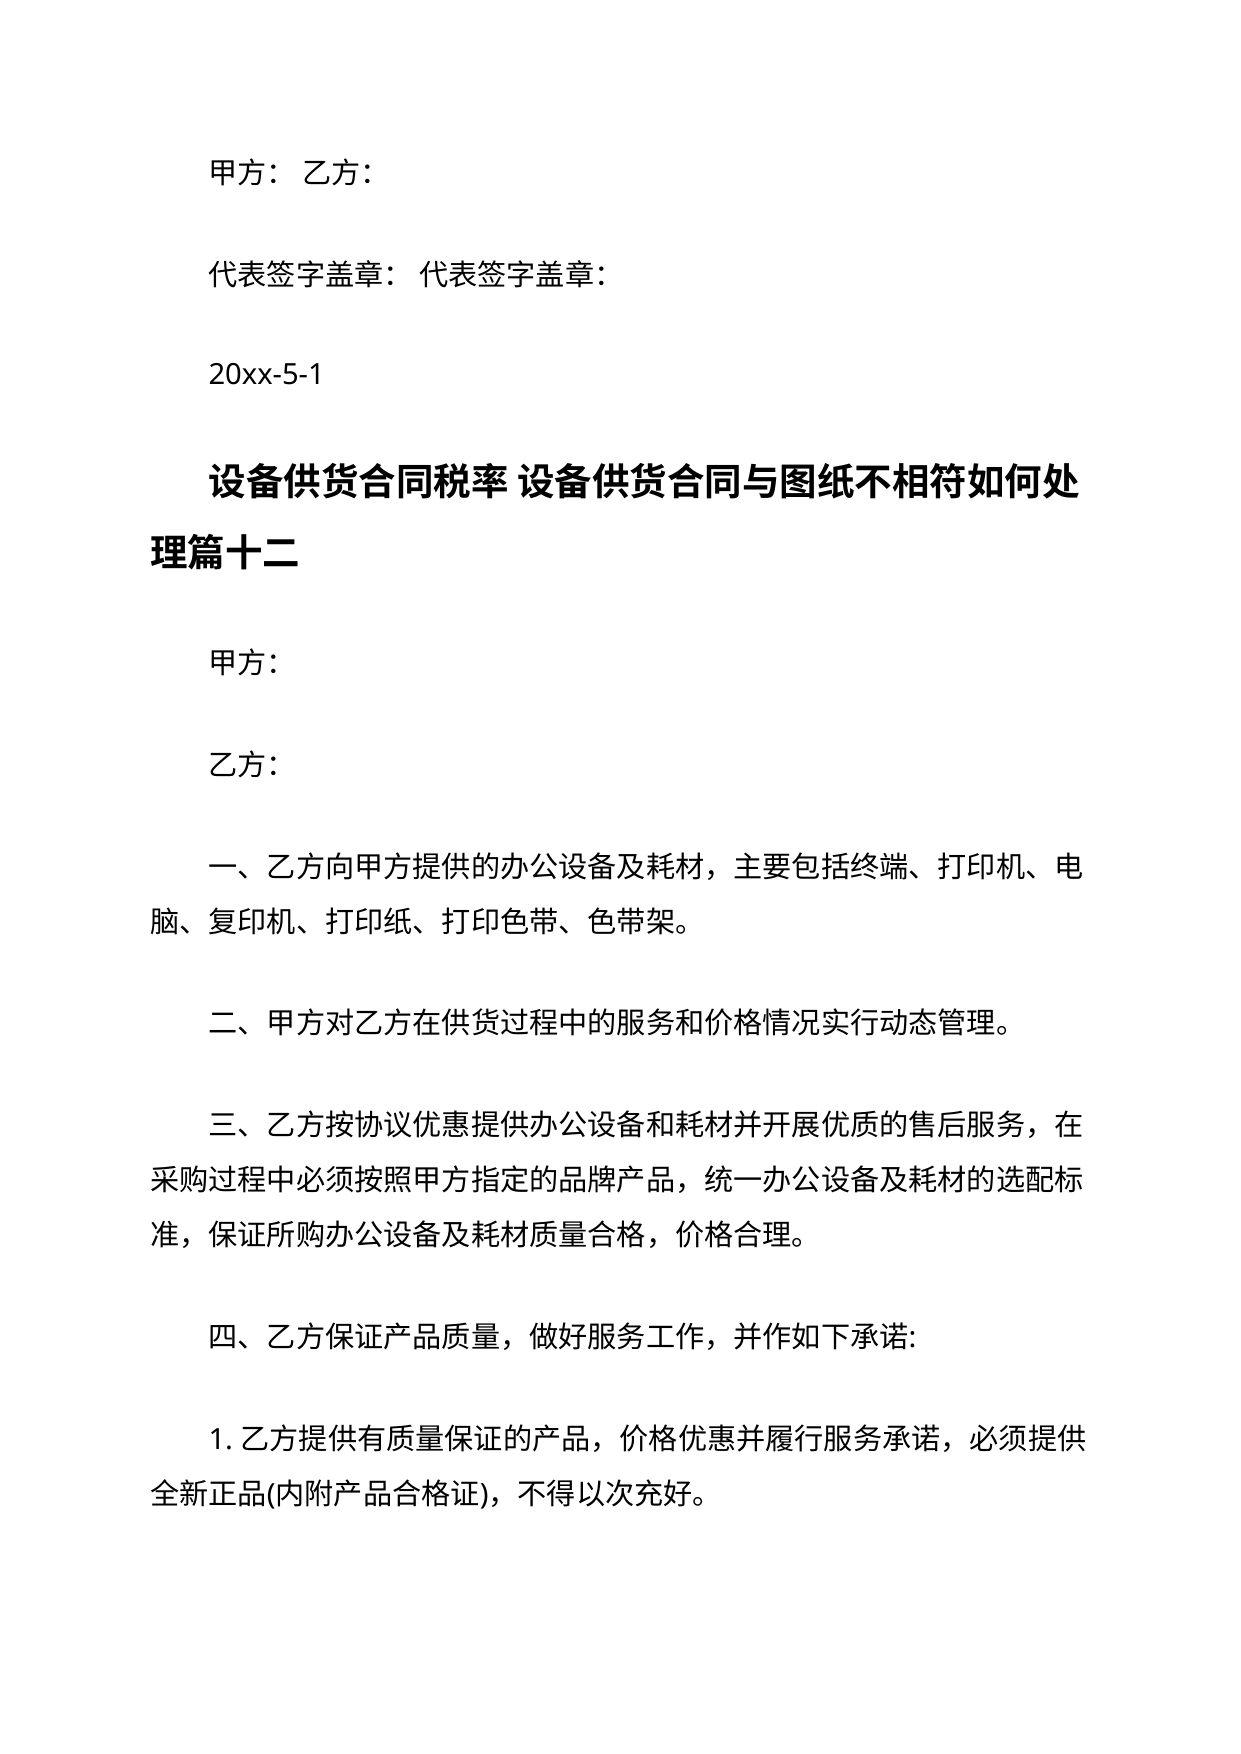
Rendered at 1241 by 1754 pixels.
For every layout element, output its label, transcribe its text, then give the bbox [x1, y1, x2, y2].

text 20xx-5-1 [150, 353, 1090, 393]
text 设备供货合同税率 设备供货合同与图纸不相符如何处理篇十二 [150, 452, 1090, 577]
text 甲方： [150, 640, 1090, 682]
text 二、甲方对乙方在供货过程中的服务和价格情况实行动态管理。 [150, 1000, 1090, 1042]
text 一、乙方向甲方提供的办公设备及耗材，主要包括终端、打印机、电脑、复印机、打印纸、打印色带、色带架。 [150, 843, 1090, 941]
text 代表签字盖章： 代表签字盖章： [150, 252, 1090, 294]
text 1. 乙方提供有质量保证的产品，价格优惠并履行服务承诺，必须提供全新正品(内附产品合格证)，不得以次充好。 [150, 1415, 1090, 1513]
text 乙方： [150, 742, 1090, 784]
text 三、乙方按协议优惠提供办公设备和耗材并开展优质的售后服务，在采购过程中必须按照甲方指定的品牌产品，统一办公设备及耗材的选配标准，保证所购办公设备及耗材质量合格，价格合理。 [150, 1102, 1090, 1254]
text 四、乙方保证产品质量，做好服务工作，并作如下承诺: [150, 1313, 1090, 1356]
text 甲方： 乙方： [150, 150, 1090, 192]
